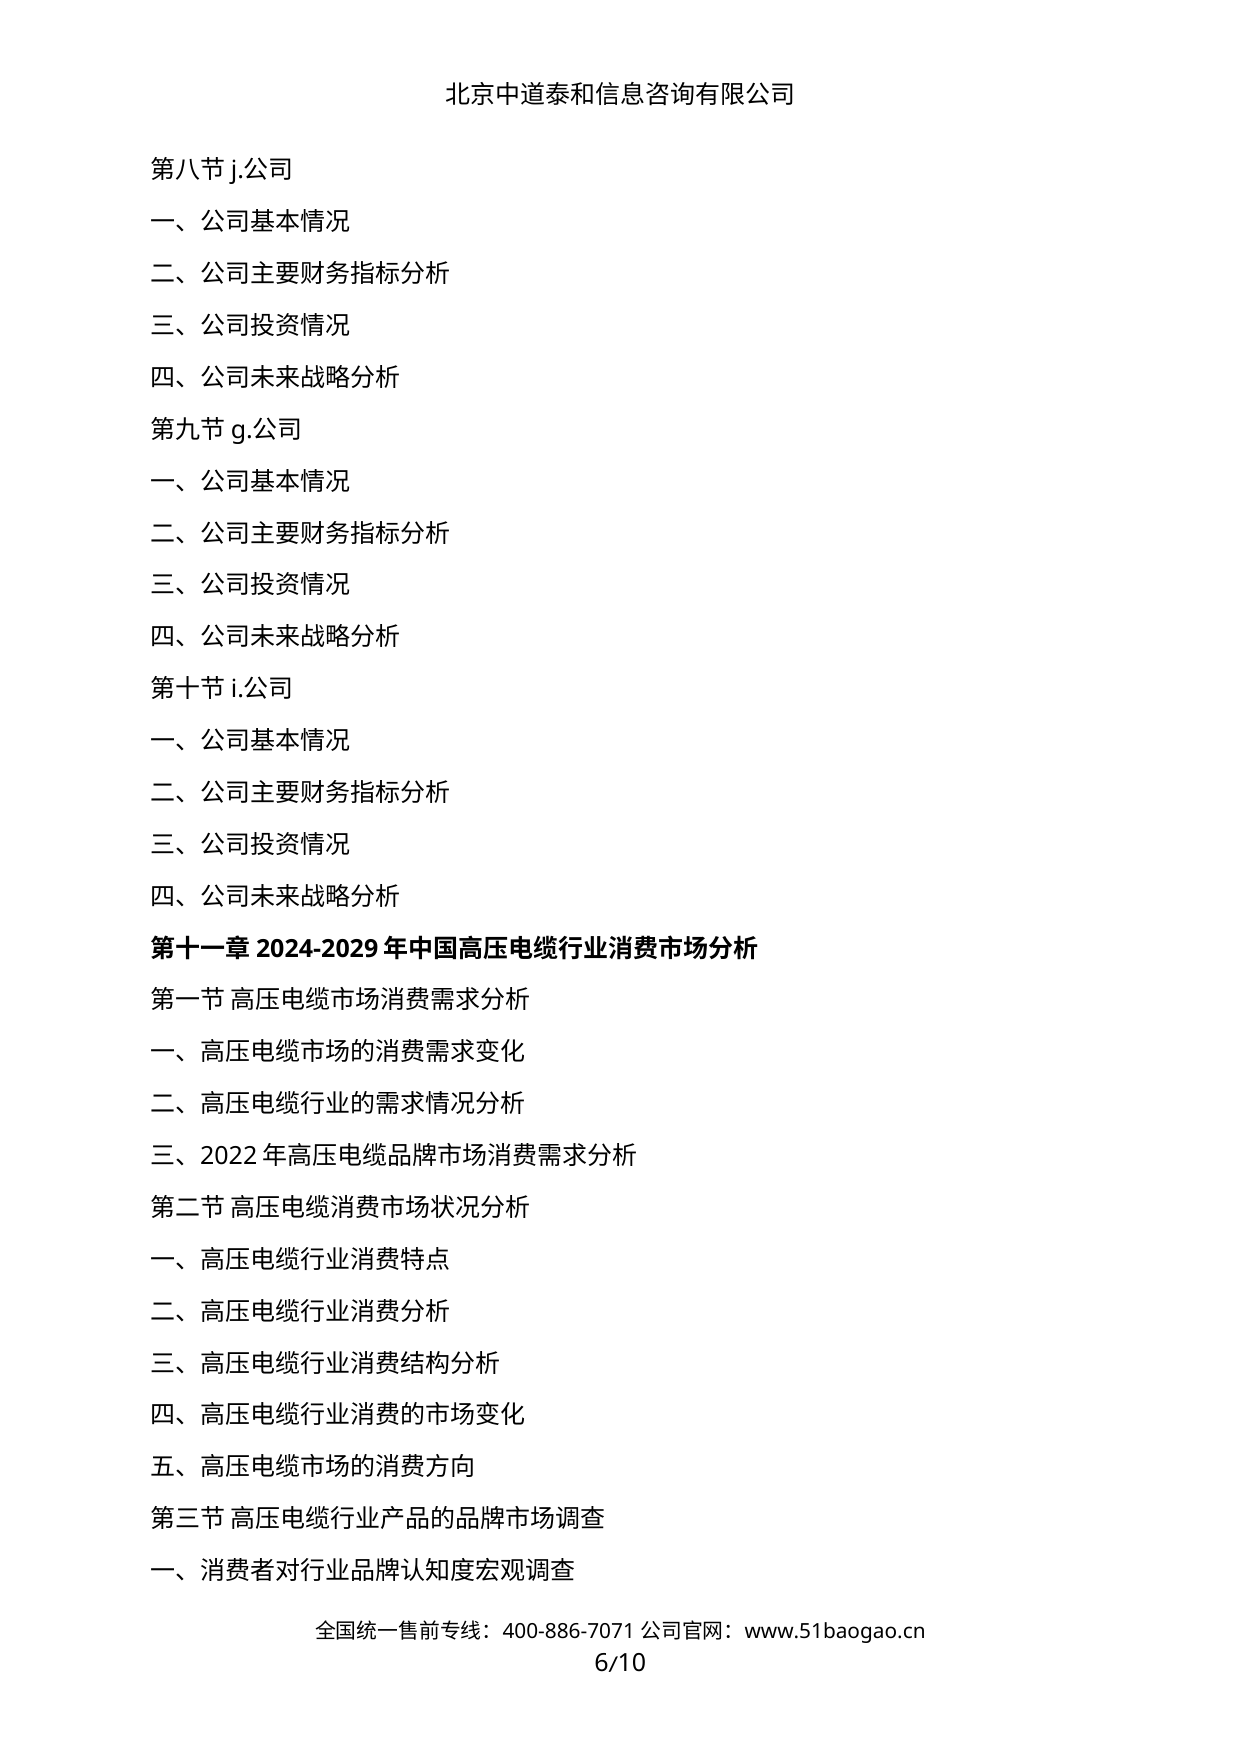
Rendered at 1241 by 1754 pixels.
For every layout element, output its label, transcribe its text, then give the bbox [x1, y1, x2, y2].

text 四、公司未来战略分析 [150, 617, 1090, 653]
text 三、公司投资情况 [150, 565, 1090, 601]
text 四、高压电缆行业消费的市场变化 [150, 1395, 1090, 1431]
text 第三节 高压电缆行业产品的品牌市场调查 [150, 1499, 1090, 1535]
text 第一节 高压电缆市场消费需求分析 [150, 980, 1090, 1016]
text 一、公司基本情况 [150, 721, 1090, 757]
text 三、公司投资情况 [150, 824, 1090, 861]
text 二、高压电缆行业的需求情况分析 [150, 1084, 1090, 1120]
text 第十一章 2024-2029年中国高压电缆行业消费市场分析 [150, 928, 1090, 964]
text 四、公司未来战略分析 [150, 357, 1090, 394]
text 一、消费者对行业品牌认知度宏观调查 [150, 1551, 1090, 1587]
text 第八节 j.公司 [150, 150, 1090, 186]
text 四、公司未来战略分析 [150, 876, 1090, 912]
text 第九节 g.公司 [150, 409, 1090, 446]
text 第十节 i.公司 [150, 669, 1090, 705]
text 一、公司基本情况 [150, 202, 1090, 238]
text 三、高压电缆行业消费结构分析 [150, 1343, 1090, 1379]
text 五、高压电缆市场的消费方向 [150, 1447, 1090, 1483]
text 三、2022年高压电缆品牌市场消费需求分析 [150, 1136, 1090, 1172]
text 二、公司主要财务指标分析 [150, 254, 1090, 290]
text 三、公司投资情况 [150, 306, 1090, 342]
text 二、公司主要财务指标分析 [150, 772, 1090, 809]
text 一、公司基本情况 [150, 461, 1090, 497]
text 一、高压电缆市场的消费需求变化 [150, 1032, 1090, 1068]
text 第二节 高压电缆消费市场状况分析 [150, 1187, 1090, 1224]
text 二、公司主要财务指标分析 [150, 513, 1090, 549]
text 一、高压电缆行业消费特点 [150, 1239, 1090, 1276]
text 二、高压电缆行业消费分析 [150, 1291, 1090, 1327]
